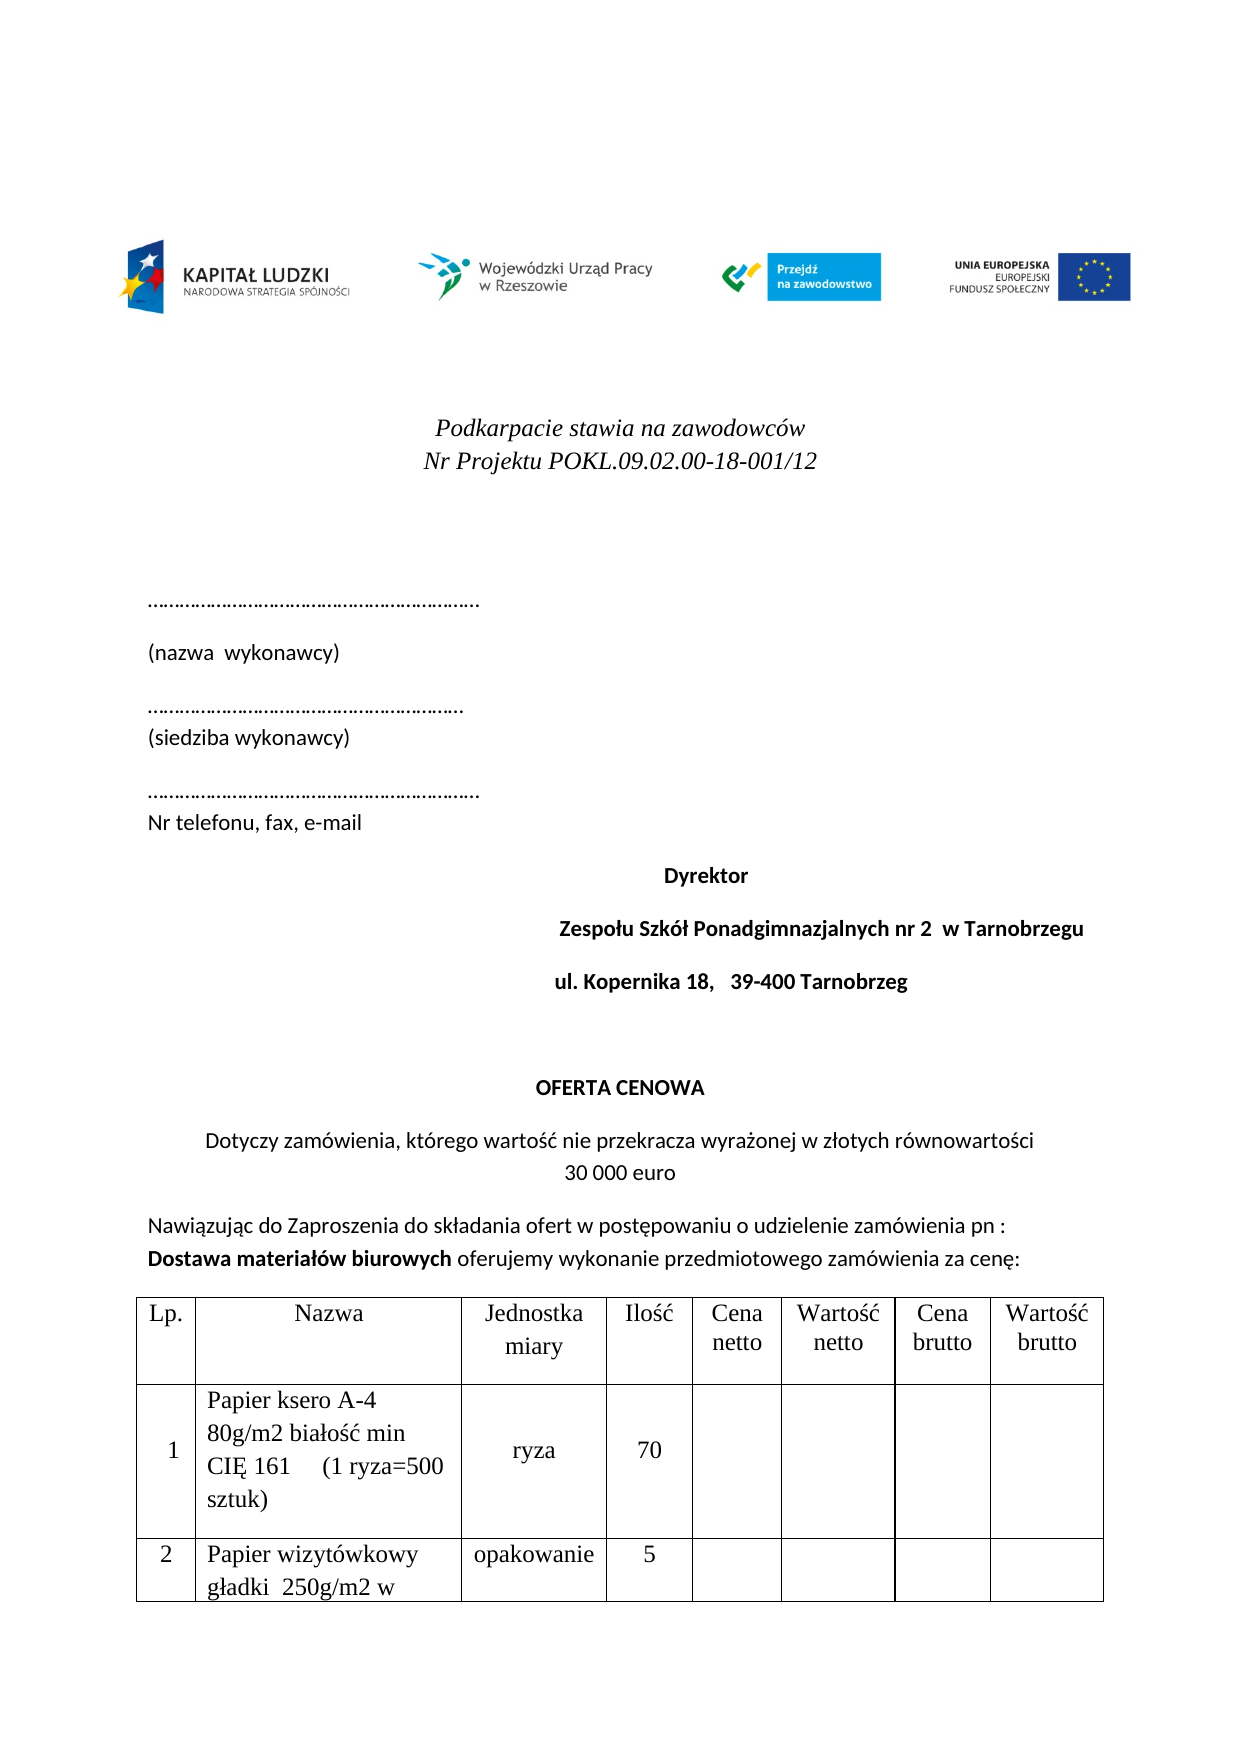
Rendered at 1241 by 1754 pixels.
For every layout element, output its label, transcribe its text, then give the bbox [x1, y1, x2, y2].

text Dyrektor [664, 861, 1093, 889]
table_cell ryza [462, 1385, 606, 1538]
table_cell [896, 1385, 990, 1538]
table_cell 70 [607, 1385, 692, 1538]
table_cell [693, 1539, 781, 1601]
text ……………………………………………………… Nr telefonu, fax, e-mail [148, 776, 1093, 836]
table_cell 1 [137, 1385, 195, 1538]
table_cell [991, 1385, 1103, 1538]
table_header Wartość netto [782, 1298, 894, 1384]
table_cell 2 [137, 1539, 195, 1601]
text Zespołu Szkół Ponadgimnazjalnych nr 2 w Tarnobrzegu [369, 914, 1093, 942]
table_cell [991, 1539, 1103, 1601]
table_header Wartość brutto [991, 1298, 1103, 1384]
table_header Cena netto [693, 1298, 781, 1384]
table_header Ilość [607, 1298, 692, 1384]
text Nr Projektu POKL.09.02.00-18-001/12 [148, 446, 1093, 474]
table_cell [782, 1539, 894, 1601]
table_cell opakowanie [462, 1539, 606, 1601]
text OFERTA CENOWA [148, 1073, 1093, 1101]
table_cell Papier ksero A-4 80g/m2 białość min CIĘ 161 (1 ryza=500 sztuk) [196, 1385, 461, 1538]
text ul. Kopernika 18, 39-400 Tarnobrzeg [369, 967, 1093, 995]
text …………………………………………………… (siedziba wykonawcy) [148, 691, 1093, 751]
table_cell [782, 1385, 894, 1538]
text ……………………………………………………… [148, 585, 1093, 613]
table_header Nazwa [196, 1298, 461, 1384]
text (nazwa wykonawcy) [148, 638, 1093, 666]
picture [47, 213, 1200, 341]
table_cell [693, 1385, 781, 1538]
text Nawiązując do Zaproszenia do składania ofert w postępowaniu o udzielenie zamówienia pn : Dostawa materiałów biurowych oferujemy wykonanie przedmiotowego zamówienia za cenę: [148, 1212, 1093, 1272]
table_cell 5 [607, 1539, 692, 1601]
table_header Cena brutto [896, 1298, 990, 1384]
text Podkarpacie stawia na zawodowców [148, 413, 1093, 441]
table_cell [196, 1539, 461, 1601]
table_header Jednostka miary [462, 1298, 606, 1384]
table_cell [896, 1539, 990, 1601]
table_header Lp. [137, 1298, 195, 1384]
text Dotyczy zamówienia, którego wartość nie przekracza wyrażonej w złotych równowartości 30 000 euro [148, 1126, 1093, 1187]
